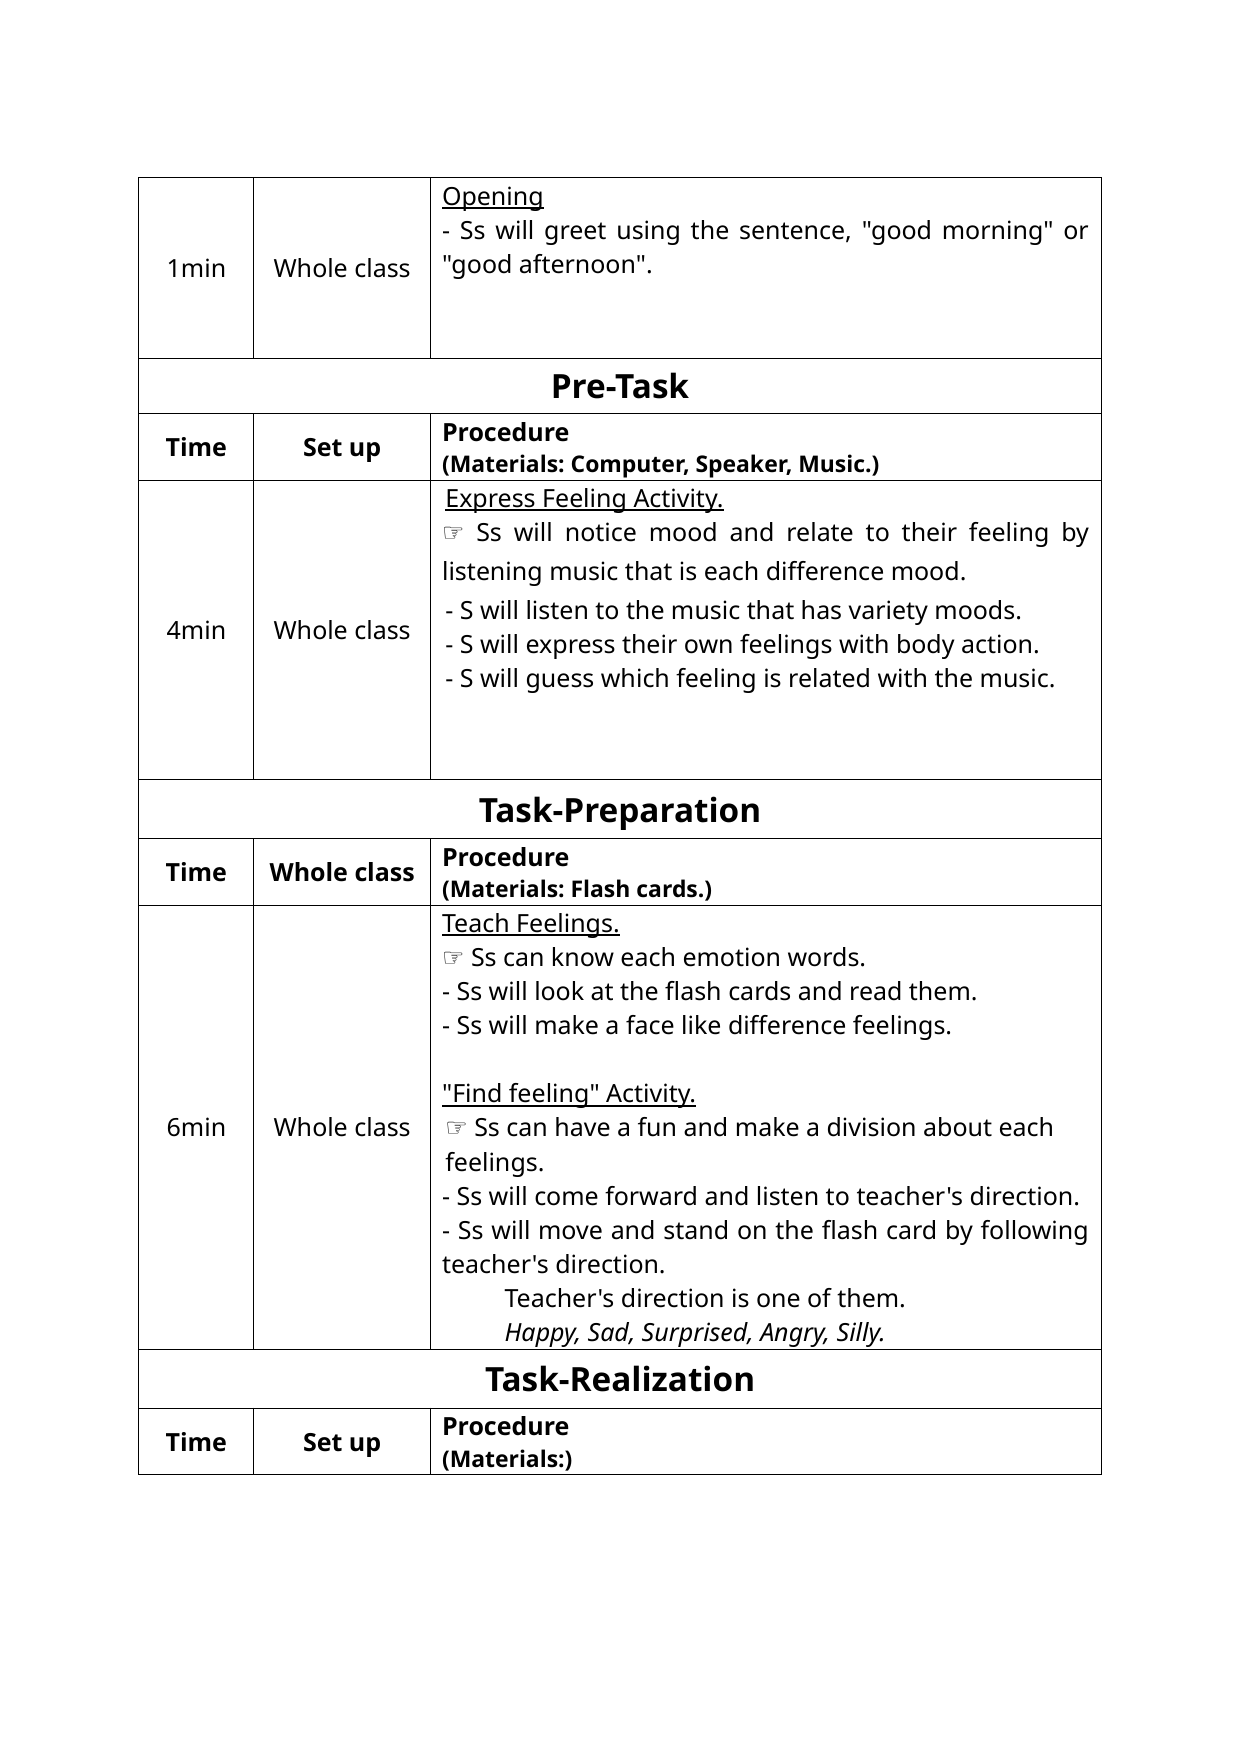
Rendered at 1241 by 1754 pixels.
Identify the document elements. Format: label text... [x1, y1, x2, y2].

table_cell Express Feeling Activity. ☞ Ss will notice mood and relate to their feeling by listening music that is each difference mood. - S will listen to the music that has variety moods. - S will express their own feelings with body action. - S will guess which feeling is related with the music. [431, 481, 1101, 779]
table_cell Procedure (Materials: Computer, Speaker, Music.) [431, 414, 1101, 479]
table_cell 4min [139, 481, 253, 779]
table_cell Time [139, 414, 253, 479]
table_cell Set up [254, 1409, 430, 1474]
table_cell Procedure (Materials: Flash cards.) [431, 839, 1101, 905]
table_cell Procedure (Materials:) [431, 1409, 1101, 1474]
table_cell Pre-Task [139, 359, 1101, 413]
table_cell Task-Preparation [139, 780, 1101, 838]
table_cell Whole class [254, 481, 430, 779]
table_cell 6min [139, 906, 253, 1348]
table_cell Task-Realization [139, 1350, 1101, 1407]
table_cell Opening - Ss will greet using the sentence, "good morning" or "good afternoon". [431, 178, 1101, 357]
table_cell Time [139, 1409, 253, 1474]
table_cell Time [139, 839, 253, 905]
table_cell Whole class [254, 178, 430, 357]
table_cell Set up [254, 414, 430, 479]
table_cell Whole class [254, 906, 430, 1348]
table_cell 1min [139, 178, 253, 357]
table_cell Teach Feelings. ☞ Ss can know each emotion words. - Ss will look at the flash cards and read them. - Ss will make a face like difference feelings. "Find feeling" Activity. ☞ Ss can have a fun and make a division about each feelings. - Ss will come forward and listen to teacher's direction. - Ss will move and stand on the flash card by following teacher's direction. Teacher's direction is one of them. Happy, Sad, Surprised, Angry, Silly. [431, 906, 1101, 1348]
table_cell Whole class [254, 839, 430, 905]
